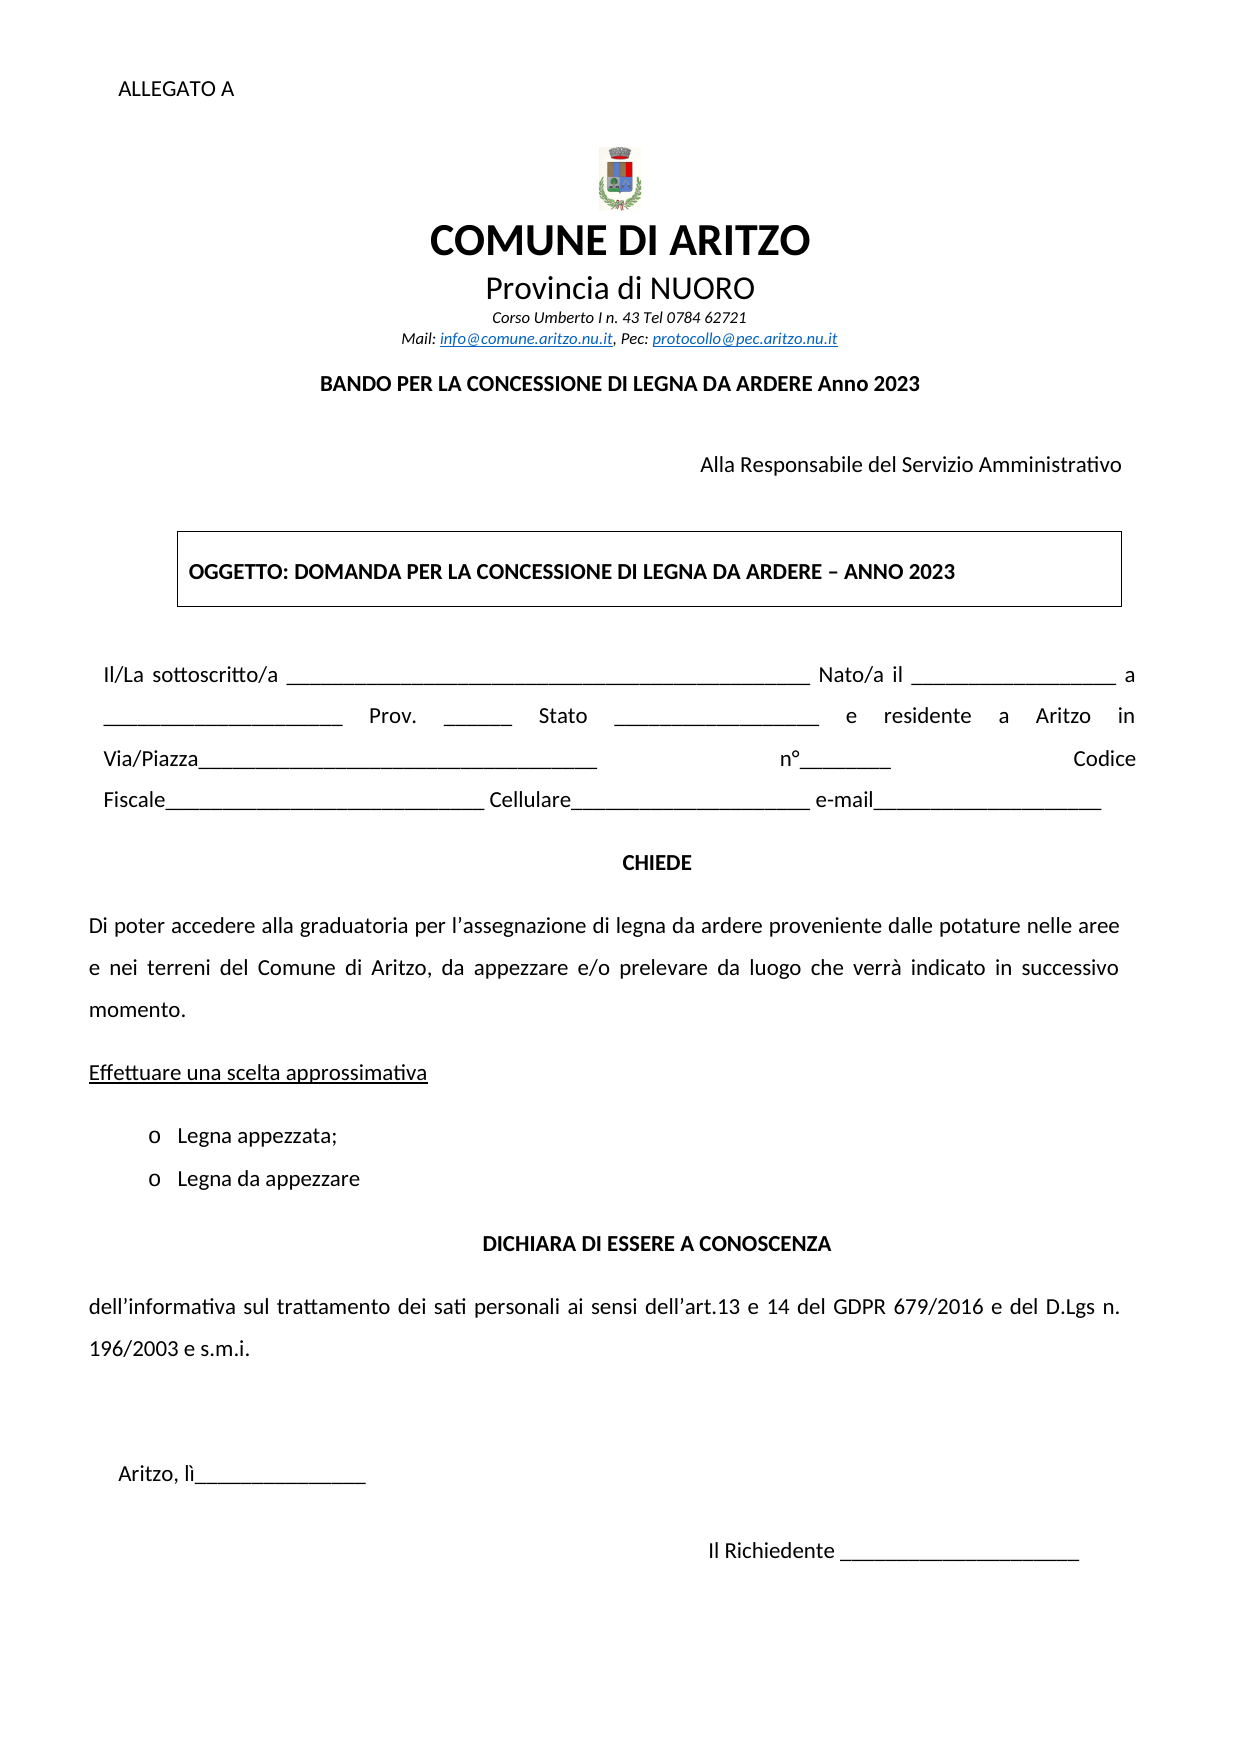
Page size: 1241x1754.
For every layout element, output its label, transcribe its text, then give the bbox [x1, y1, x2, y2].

text DICHIARA DI ESSERE A CONOSCENZA [192, 1229, 1122, 1257]
text Alla Responsabile del Servizio Amministrativo [118, 450, 1122, 478]
text Corso Umberto I n. 43 Tel 0784 62721 [118, 308, 1122, 328]
list Legna appezzata; [148, 1121, 1122, 1150]
text Effettuare una scelta approssimativa [88, 1058, 1122, 1086]
text Aritzo, lì_______________ [118, 1459, 1122, 1488]
text Mail: info@comune.aritzo.nu.it, Pec: protocollo@pec.aritzo.nu.it [118, 328, 1122, 348]
text Il Richiedente _____________________ [192, 1536, 1122, 1564]
text dell’informativa sul trattamento dei sati personali ai sensi dell’art.13 e 14 del GDPR 679/2016 e del D.Lgs n. 196/2003 e s.m.i. [88, 1292, 1122, 1362]
text BANDO PER LA CONCESSIONE DI LEGNA DA ARDERE Anno 2023 [118, 369, 1122, 397]
text COMUNE DI ARITZO [118, 211, 1122, 267]
text CHIEDE [192, 848, 1122, 876]
text Il/La sottoscritto/a ______________________________________________ Nato/a il __________________ a _____________________ Prov. ______ Stato __________________ e residente a Aritzo in Via/Piazza___________________________________ n°________ Codice Fiscale____________________________ Cellulare_____________________ e-mail____________________ [103, 660, 1137, 814]
list Legna da appezzare [148, 1164, 1122, 1194]
text Provincia di NUORO [118, 267, 1122, 308]
table_header OGGETTO: DOMANDA PER LA CONCESSIONE DI LEGNA DA ARDERE – ANNO 2023 [178, 532, 1121, 606]
text Di poter accedere alla graduatoria per l’assegnazione di legna da ardere proveniente dalle potature nelle aree e nei terreni del Comune di Aritzo, da appezzare e/o prelevare da luogo che verrà indicato in successivo momento. [88, 911, 1122, 1023]
picture [598, 147, 642, 211]
